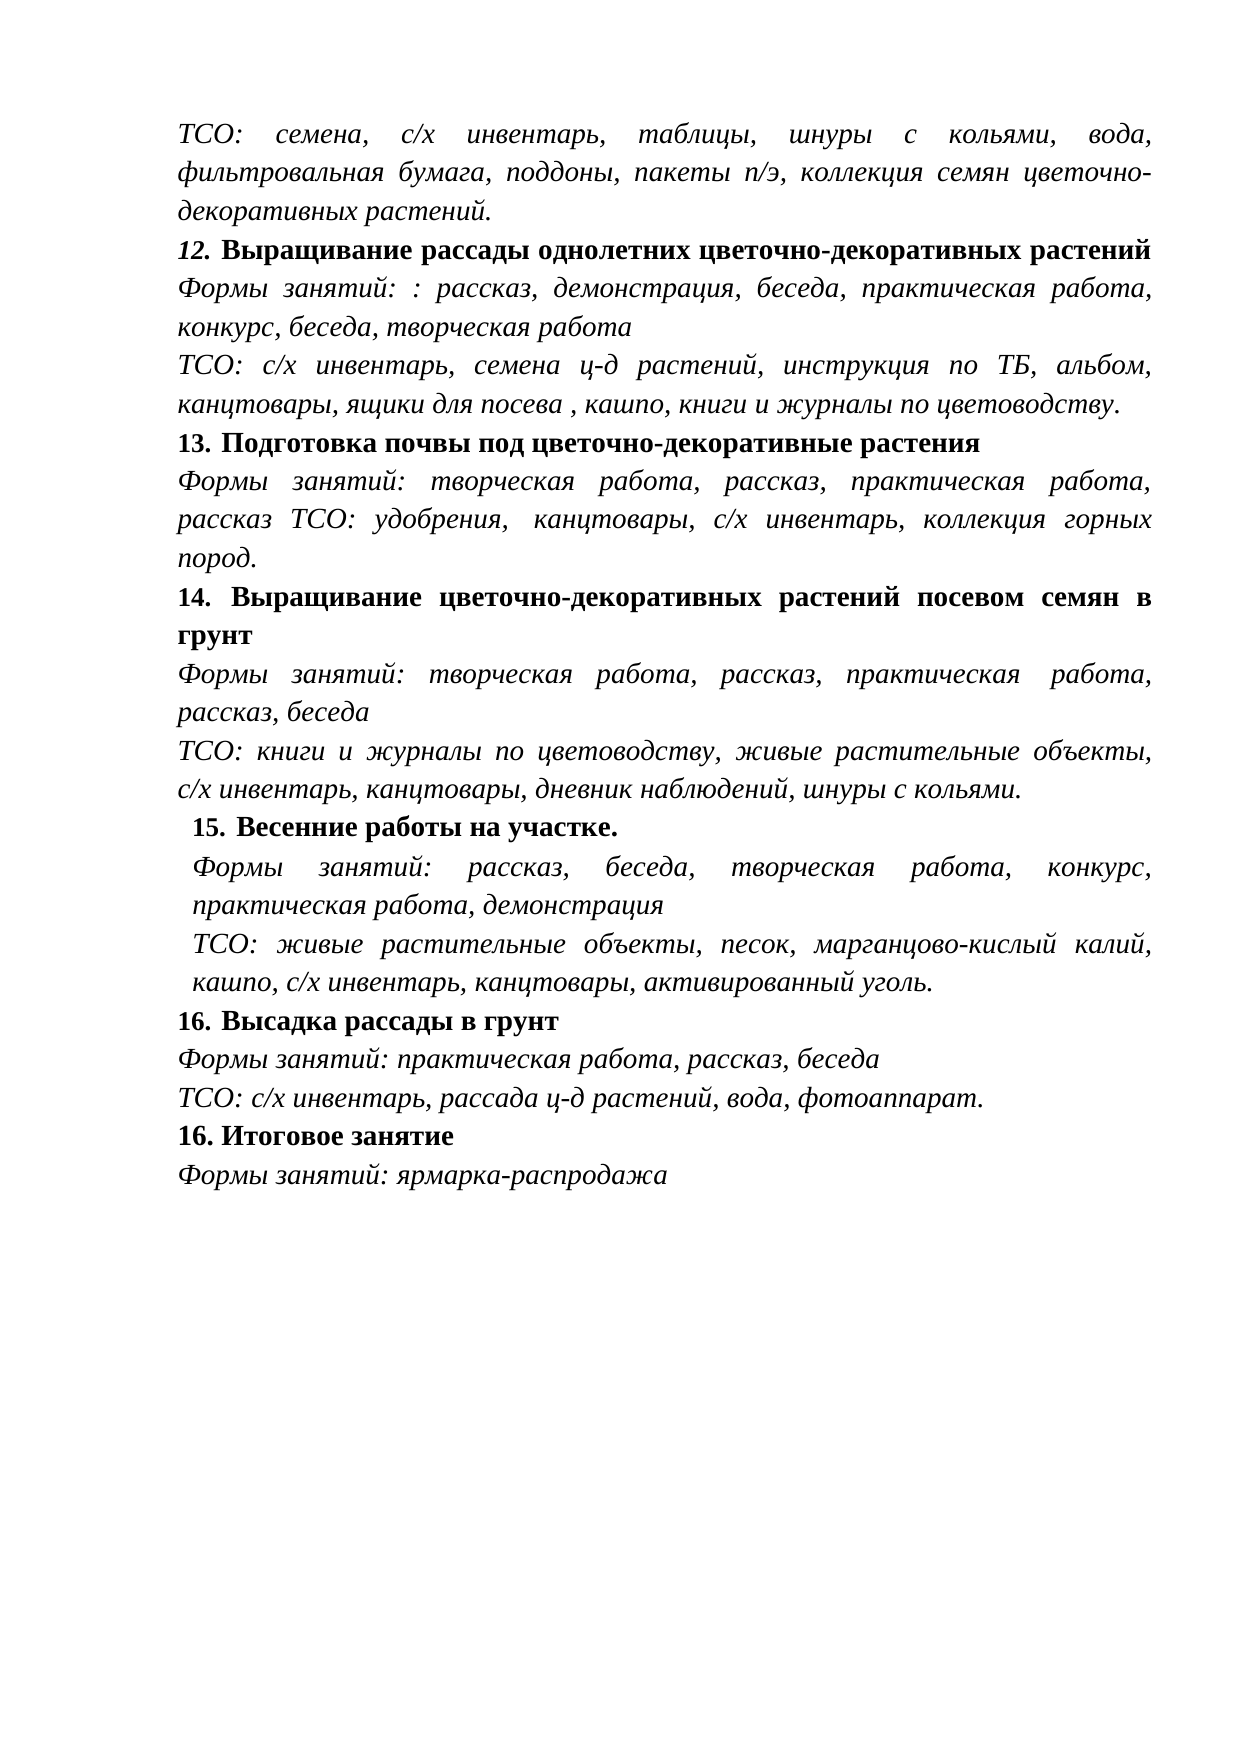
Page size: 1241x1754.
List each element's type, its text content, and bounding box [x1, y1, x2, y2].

text ТСО: книги и журналы по цветоводству, живые растительные объекты, с/х инвентарь, канцтовары, дневник наблюдений, шнуры с кольями. [177, 733, 1152, 805]
text Формы занятий: рассказ, беседа, творческая работа, конкурс, практическая работа, демонстрация [192, 849, 1152, 921]
subtitle Выращивание цветочно-декоративных растений посевом семян в грунт [177, 579, 1152, 651]
subtitle 16. Итоговое занятие [177, 1118, 1165, 1152]
subtitle Высадка рассады в грунт [177, 1003, 1165, 1037]
text Формы занятий: практическая работа, рассказ, беседа [177, 1041, 1165, 1075]
text ТСО: семена, с/х инвентарь, таблицы, шнуры с кольями, вода, фильтровальная бумага, поддоны, пакеты п/э, коллекция семян цветочно- декоративных растений. [177, 116, 1153, 227]
subtitle Весенние работы на участке. [192, 810, 1165, 844]
text ТСО: с/х инвентарь, семена ц-д растений, инструкция по ТБ, альбом, канцтовары, ящики для посева , кашпо, книги и журналы по цветоводству. [177, 347, 1152, 419]
text Формы занятий: творческая работа, рассказ, практическая работа, рассказ, беседа [177, 656, 1152, 728]
text ТСО: с/х инвентарь, рассада ц-д растений, вода, фотоаппарат. [177, 1080, 1165, 1113]
list Выращивание рассады однолетних цветочно-декоративных растений Формы занятий: : рассказ, демонстрация, беседа, практическая работа, конкурс, беседа, творческая работа [177, 232, 1152, 342]
text Формы занятий: творческая работа, рассказ, практическая работа, рассказ ТСО: удобрения, канцтовары, с/х инвентарь, коллекция горных пород. [177, 463, 1152, 574]
subtitle Подготовка почвы под цветочно-декоративные растения [177, 425, 1165, 458]
text ТСО: живые растительные объекты, песок, марганцово-кислый калий, кашпо, с/х инвентарь, канцтовары, активированный уголь. [192, 926, 1152, 998]
text Формы занятий: ярмарка-распродажа [177, 1157, 1165, 1191]
